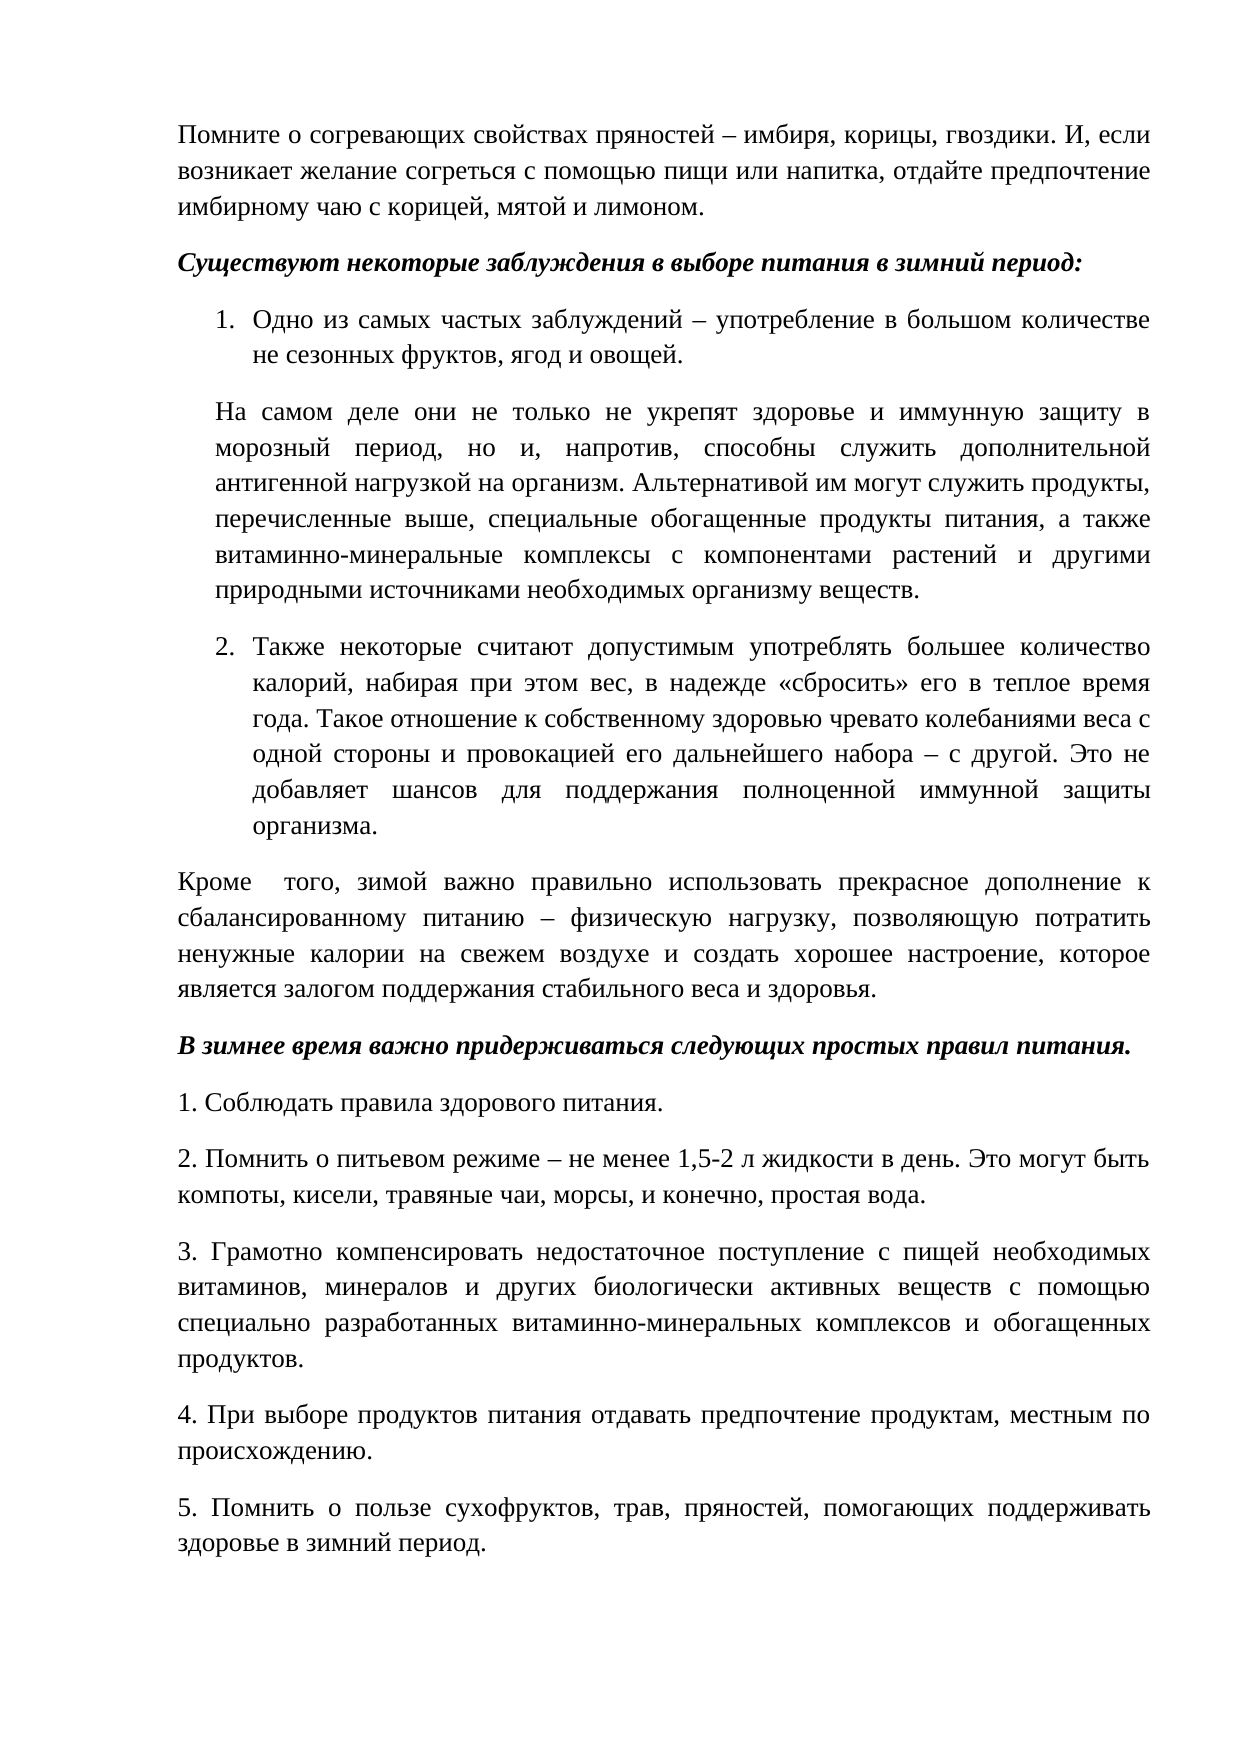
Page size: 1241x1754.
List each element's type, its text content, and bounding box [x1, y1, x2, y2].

text Кроме того, зимой важно правильно использовать прекрасное дополнение к сбалансированному питанию – физическую нагрузку, позволяющую потратить ненужные калории на свежем воздухе и создать хорошее настроение, которое является залогом поддержания стабильного веса и здоровья. [177, 865, 1152, 1004]
text 4. При выборе продуктов питания отдавать предпочтение продуктам, местным по происхождению. [177, 1398, 1152, 1465]
text 2. Помнить о питьевом режиме – не менее 1,5-2 л жидкости в день. Это могут быть компоты, кисели, травяные чаи, морсы, и конечно, простая вода. [177, 1142, 1152, 1209]
text 5. Помнить о пользе сухофруктов, трав, пряностей, помогающих поддерживать здоровье в зимний период. [177, 1491, 1152, 1557]
list Одно из самых частых заблуждений – употребление в большом количестве не сезонных фруктов, ягод и овощей. [215, 303, 1152, 369]
text Существуют некоторые заблуждения в выборе питания в зимний период: [177, 246, 1152, 277]
text 3. Грамотно компенсировать недостаточное поступление с пищей необходимых витаминов, минералов и других биологически активных веществ с помощью специально разработанных витаминно-минеральных комплексов и обогащенных продуктов. [177, 1234, 1152, 1373]
text 1. Соблюдать правила здорового питания. [177, 1086, 1152, 1117]
list Также некоторые считают допустимым употреблять большее количество калорий, набирая при этом вес, в надежде «сбросить» его в теплое время года. Такое отношение к собственному здоровью чревато колебаниями веса с одной стороны и провокацией его дальнейшего набора – с другой. Это не добавляет шансов для поддержания полноценной иммунной защиты организма. [215, 630, 1152, 840]
text Помните о согревающих свойствах пряностей – имбиря, корицы, гвоздики. И, если возникает желание согреться с помощью пищи или напитка, отдайте предпочтение имбирному чаю с корицей, мятой и лимоном. [177, 118, 1152, 221]
text В зимнее время важно придерживаться следующих простых правил питания. [177, 1029, 1152, 1060]
text На самом деле они не только не укрепят здоровье и иммунную защиту в морозный период, но и, напротив, способны служить дополнительной антигенной нагрузкой на организм. Альтернативой им могут служить продукты, перечисленные выше, специальные обогащенные продукты питания, а также витаминно-минеральные комплексы с компонентами растений и другими природными источниками необходимых организму веществ. [215, 395, 1152, 605]
